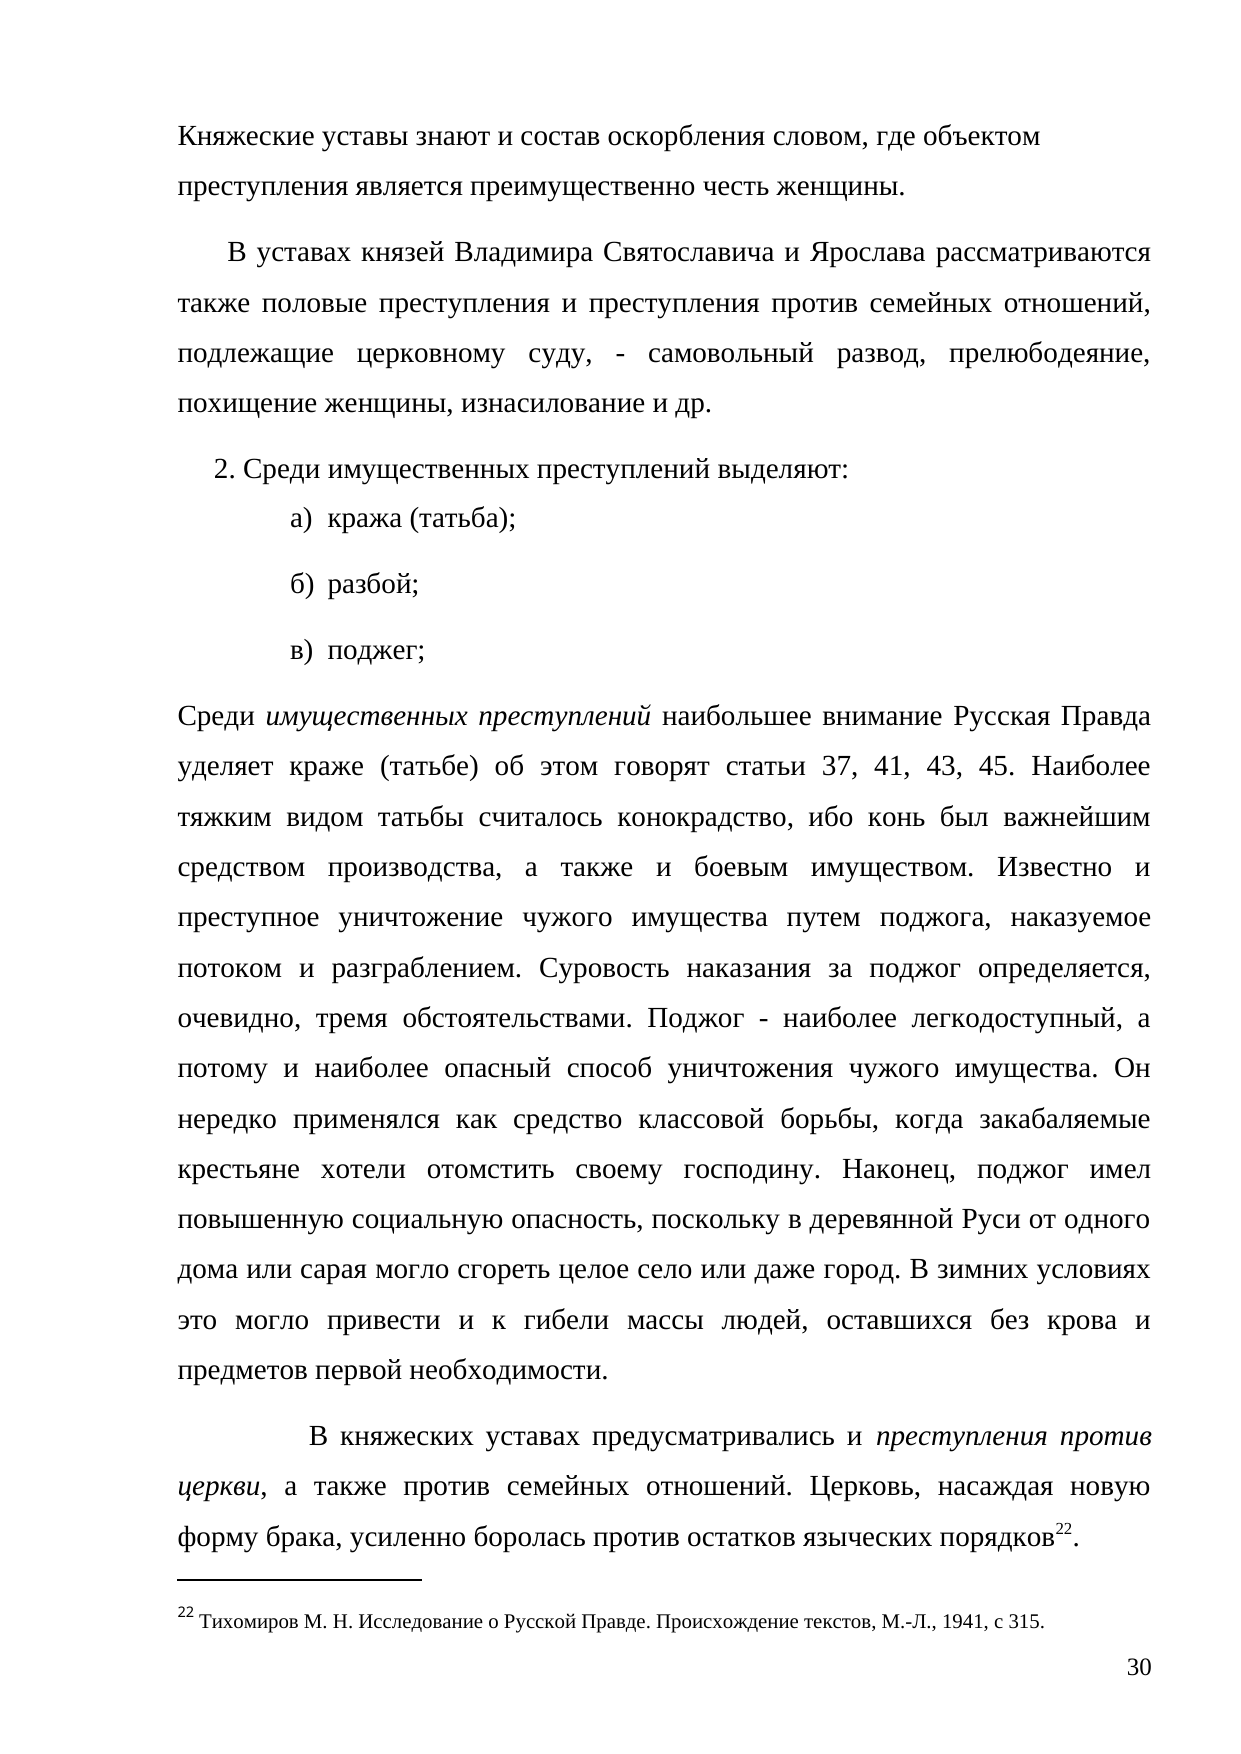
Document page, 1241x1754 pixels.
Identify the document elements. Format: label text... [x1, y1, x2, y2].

list разбой; [290, 566, 1152, 600]
list поджег; [290, 632, 1152, 666]
text Княжеские уставы знают и состав оскорбления словом, где объектом преступления является преимущественно честь женщины. [177, 118, 1152, 202]
text 2. Среди имущественных преступлений выделяют: [177, 451, 1152, 485]
list кража (татьба); [290, 500, 1152, 534]
text В княжеских уставах предусматривались и преступления против церкви, а также против семейных отношений. Церковь, насаждая новую форму брака, усиленно боролась против остатков языческих порядков. [177, 1418, 1152, 1552]
text Среди имущественных преступлений наибольшее внимание Русская Правда уделяет краже (татьбе) об этом говорят статьи 37, 41, 43, 45. Наиболее тяжким видом татьбы считалось конокрадство, ибо конь был важнейшим средством производства, а также и боевым имуществом. Известно и преступное уничтожение чужого имущества путем поджога, наказуемое потоком и разграблением. Суровость наказания за поджог определяется, очевидно, тремя обстоятельствами. Поджог - наиболее легкодоступный, а потому и наиболее опасный способ уничтожения чужого имущества. Он нередко применялся как средство классовой борьбы, когда закабаляемые крестьяне хотели отомстить своему господину. Наконец, поджог имел повышенную социальную опасность, поскольку в деревянной Руси от одного дома или сарая могло сгореть целое село или даже город. В зимних условиях это могло привести и к гибели массы людей, оставшихся без крова и предметов первой необходимости. [177, 698, 1152, 1386]
text В уставах князей Владимира Святославича и Ярослава рассматриваются также половые преступления и преступления против семейных отношений, подлежащие церковному суду, - самовольный развод, прелюбодеяние, похищение женщины, изнасилование и др. [177, 234, 1152, 419]
